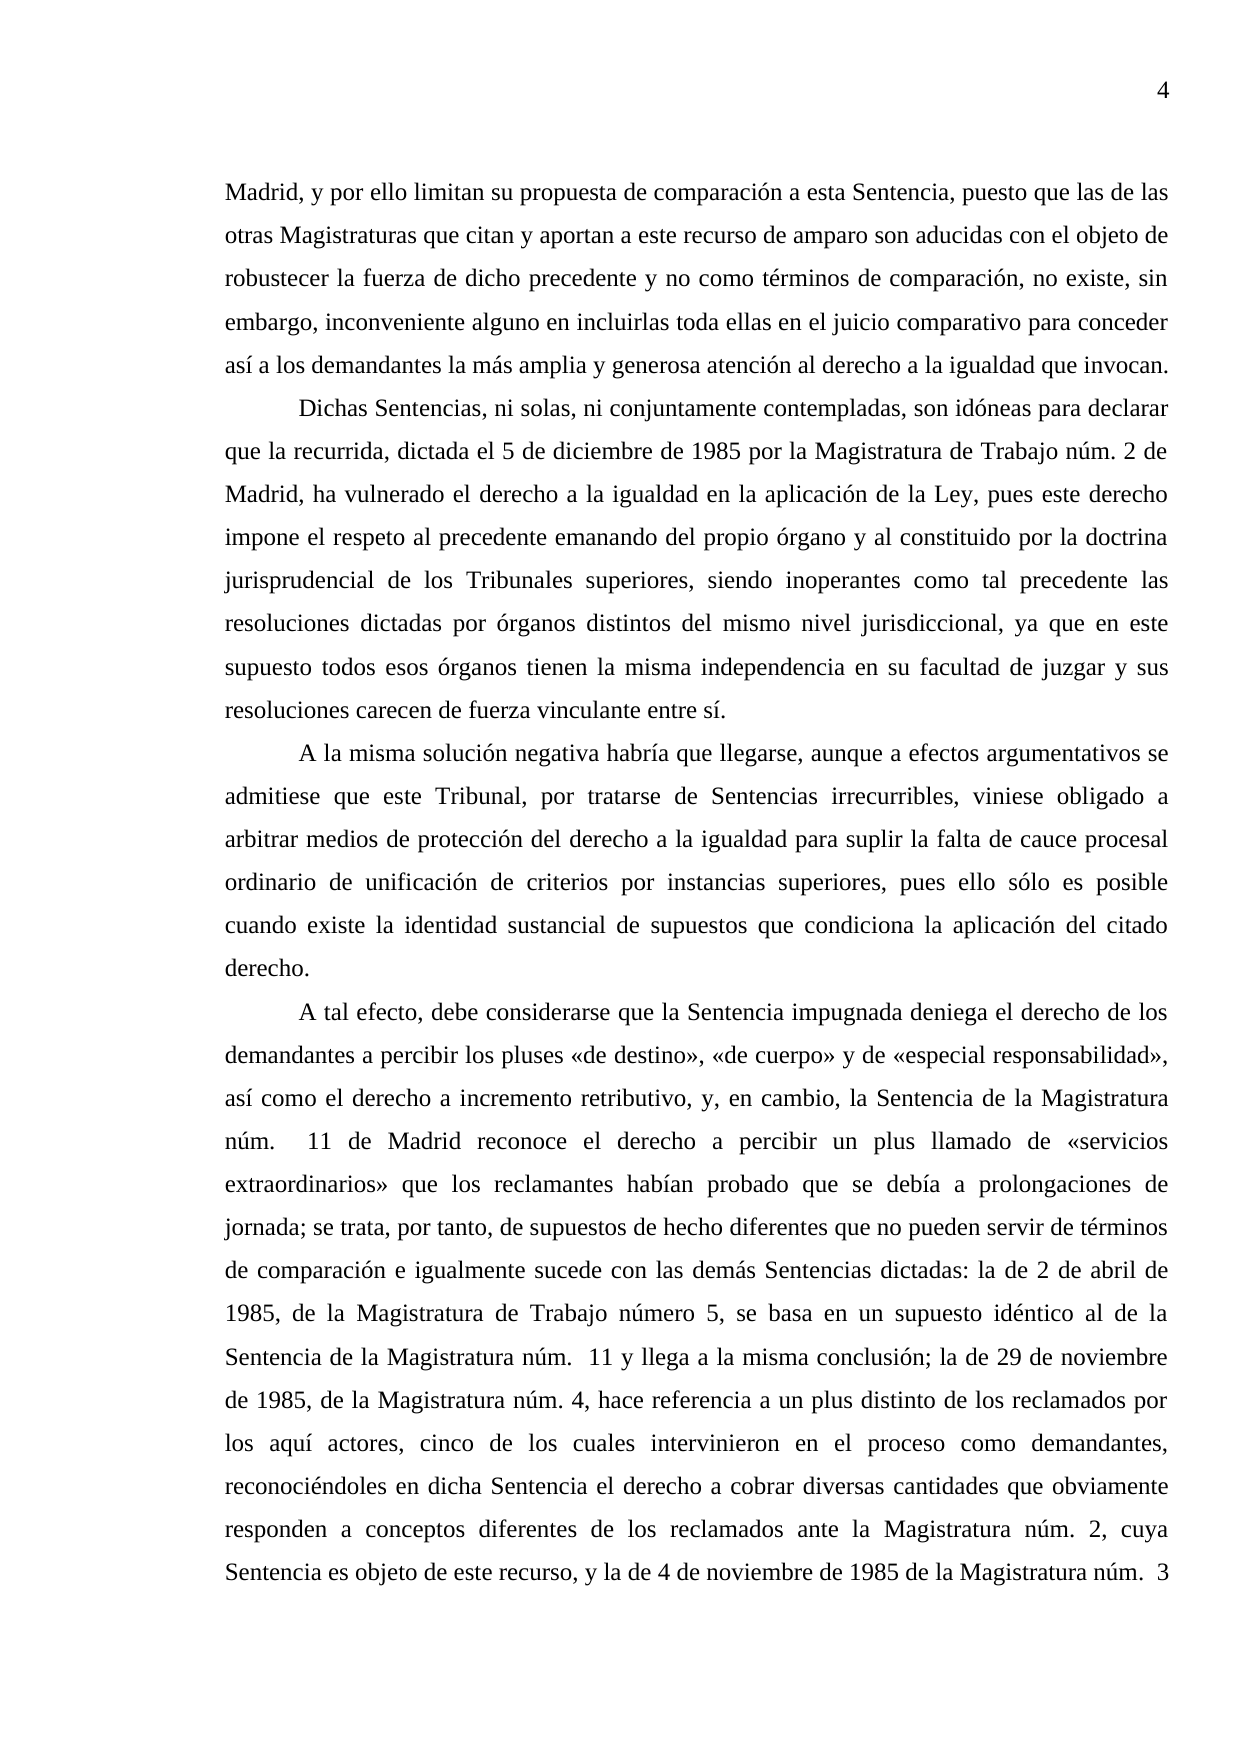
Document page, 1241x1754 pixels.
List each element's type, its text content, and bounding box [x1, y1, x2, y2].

text A la misma solución negativa habría que llegarse, aunque a efectos argumentativos se admitiese que este Tribunal, por tratarse de Sentencias irrecurribles, viniese obligado a arbitrar medios de protección del derecho a la igualdad para suplir la falta de cauce procesal ordinario de unificación de criterios por instancias superiores, pues ello sólo es posible cuando existe la identidad sustancial de supuestos que condiciona la aplicación del citado derecho. [224, 738, 1169, 982]
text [224, 177, 1169, 378]
text Dichas Sentencias, ni solas, ni conjuntamente contempladas, son idóneas para declarar que la recurrida, dictada el 5 de diciembre de 1985 por la Magistratura de Trabajo núm. 2 de Madrid, ha vulnerado el derecho a la igualdad en la aplicación de la Ley, pues este derecho impone el respeto al precedente emanando del propio órgano y al constituido por la doctrina jurisprudencial de los Tribunales superiores, siendo inoperantes como tal precedente las resoluciones dictadas por órganos distintos del mismo nivel jurisdiccional, ya que en este supuesto todos esos órganos tienen la misma independencia en su facultad de juzgar y sus resoluciones carecen de fuerza vinculante entre sí. [224, 393, 1169, 723]
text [224, 997, 1169, 1586]
